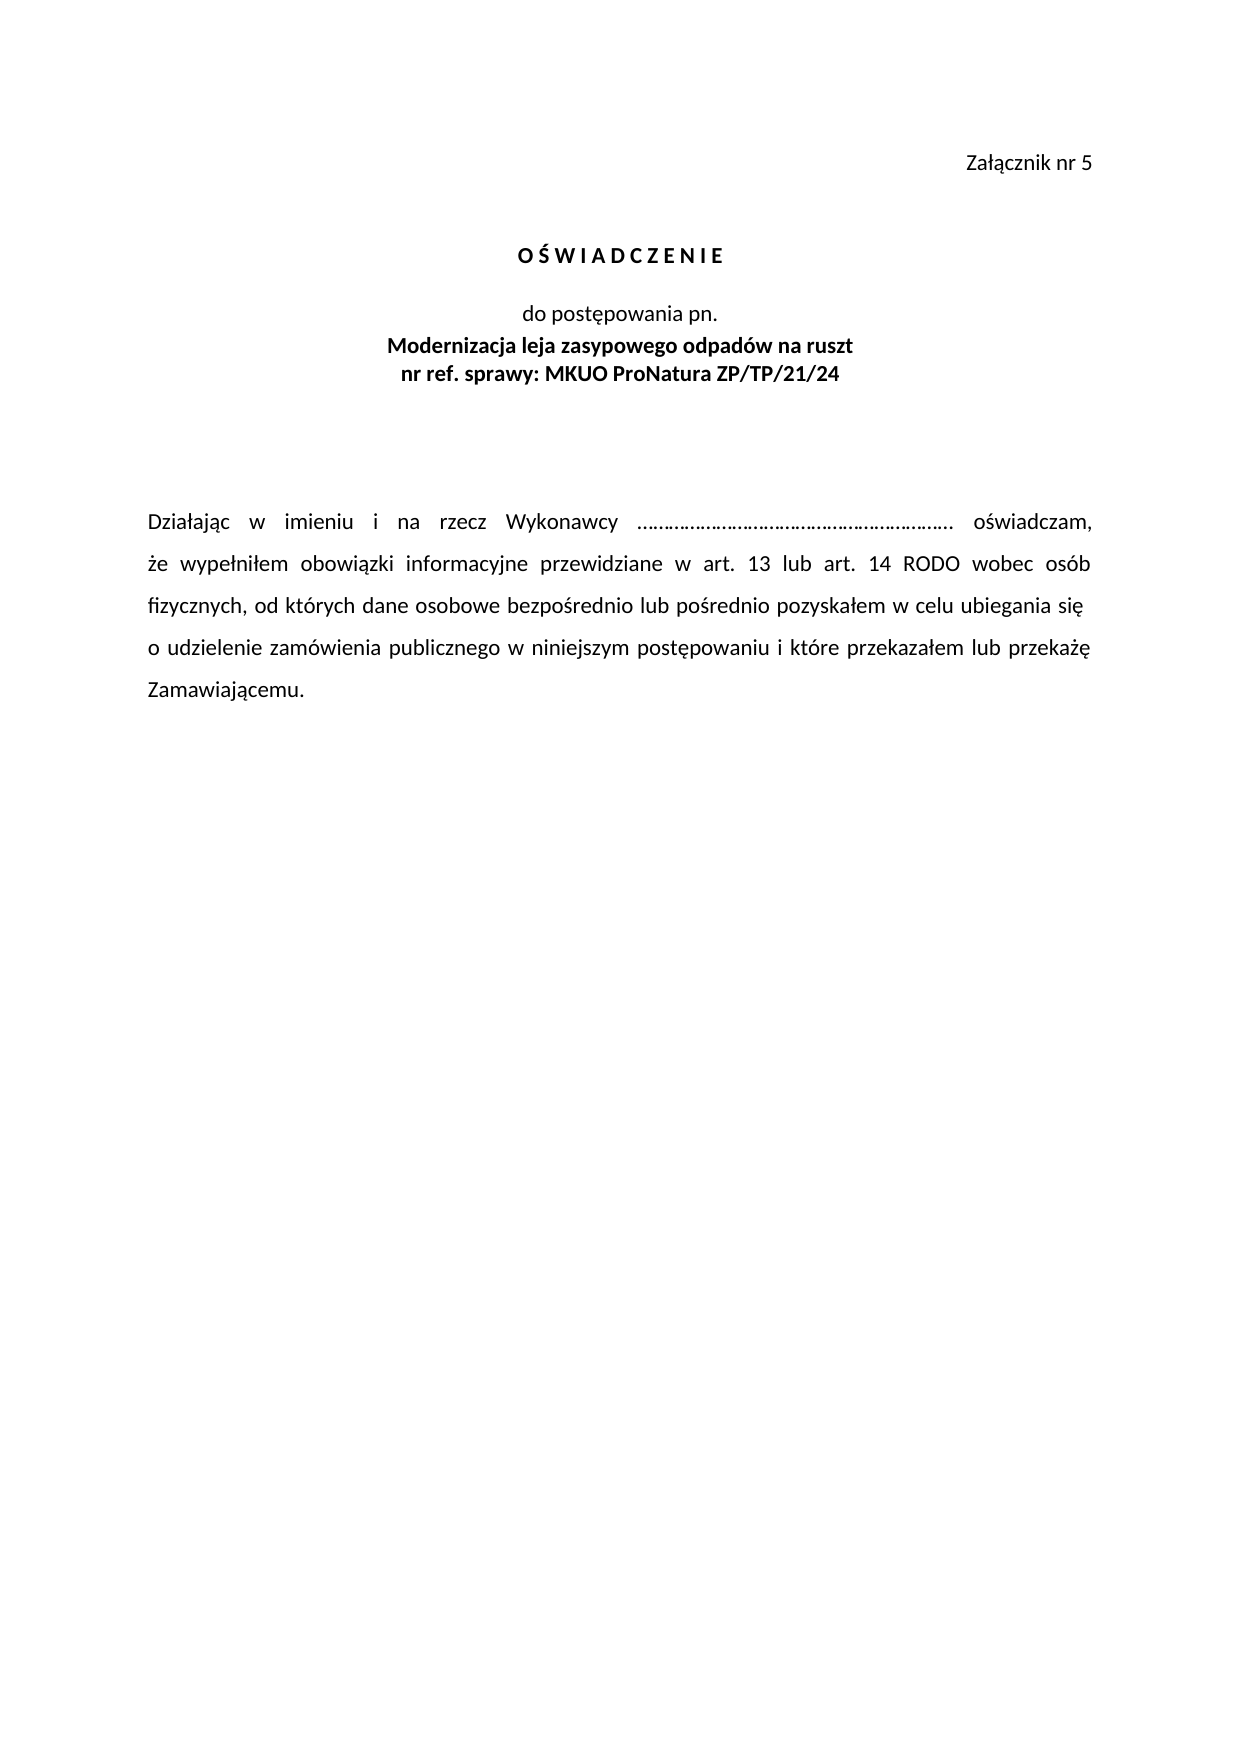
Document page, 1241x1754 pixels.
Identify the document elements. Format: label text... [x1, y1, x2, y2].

text Działając w imieniu i na rzecz Wykonawcy …………………………………………………… oświadczam, że wypełniłem obowiązki informacyjne przewidziane w art. 13 lub art. 14 RODO wobec osób fizycznych, od których dane osobowe bezpośrednio lub pośrednio pozyskałem w celu ubiegania się o udzielenie zamówienia publicznego w niniejszym postępowaniu i które przekazałem lub przekażę Zamawiającemu. [148, 507, 1093, 703]
text O Ś W I A D C Z E N I E [148, 242, 1093, 269]
text Modernizacja leja zasypowego odpadów na ruszt [148, 331, 1093, 359]
text do postępowania pn. [148, 299, 1093, 327]
text nr ref. sprawy: MKUO ProNatura ZP/TP/21/24 [148, 359, 1093, 387]
subtitle Załącznik nr 5 [148, 148, 1093, 176]
